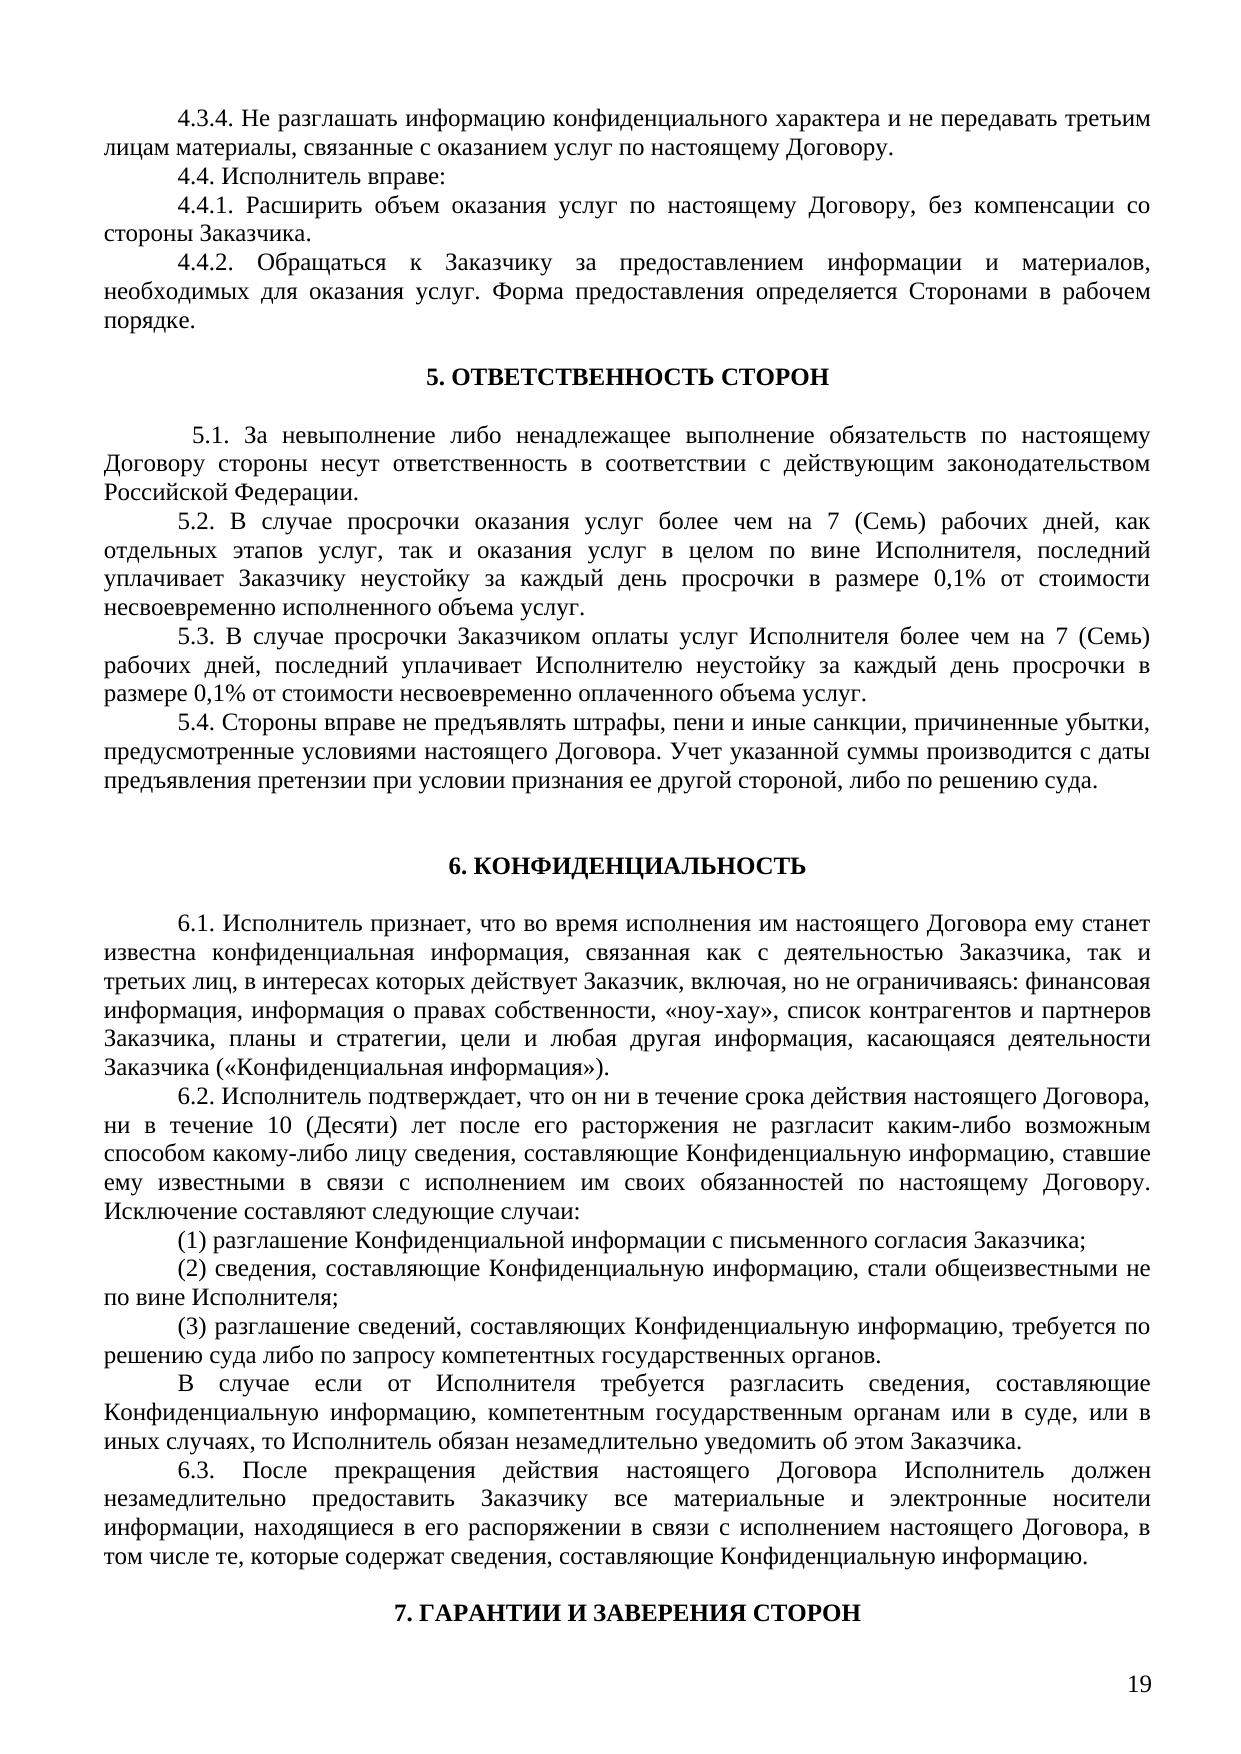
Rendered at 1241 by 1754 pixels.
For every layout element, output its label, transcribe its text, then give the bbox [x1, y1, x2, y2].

text 5.1. За невыполнение либо ненадлежащее выполнение обязательств по настоящему Договору стороны несут ответственность в соответствии с действующим законодательством Российской Федерации. [103, 420, 1152, 506]
text 5.3. В случае просрочки Заказчиком оплаты услуг Исполнителя более чем на 7 (Семь) рабочих дней, последний уплачивает Исполнителю неустойку за каждый день просрочки в размере 0,1% от стоимости несвоевременно оплаченного объема услуг. [103, 621, 1152, 707]
text В случае если от Исполнителя требуется разгласить сведения, составляющие Конфиденциальную информацию, компетентным государственным органам или в суде, или в иных случаях, то Исполнитель обязан незамедлительно уведомить об этом Заказчика. [103, 1368, 1152, 1455]
text 5. ОТВЕТСТВЕННОСТЬ СТОРОН [103, 362, 1152, 391]
text 5.2. В случае просрочки оказания услуг более чем на 7 (Семь) рабочих дней, как отдельных этапов услуг, так и оказания услуг в целом по вине Исполнителя, последний уплачивает Заказчику неустойку за каждый день просрочки в размере 0,1% от стоимости несвоевременно исполненного объема услуг. [103, 506, 1152, 621]
text 6.3. После прекращения действия настоящего Договора Исполнитель должен незамедлительно предоставить Заказчику все материальные и электронные носители информации, находящиеся в его распоряжении в связи с исполнением настоящего Договора, в том числе те, которые содержат сведения, составляющие Конфиденциальную информацию. [103, 1455, 1152, 1570]
text 6.2. Исполнитель подтверждает, что он ни в течение срока действия настоящего Договора, ни в течение 10 (Десяти) лет после его расторжения не разгласит каким-либо возможным способом какому-либо лицу сведения, составляющие Конфиденциальную информацию, ставшие ему известными в связи с исполнением им своих обязанностей по настоящему Договору. Исключение составляют следующие случаи: [103, 1081, 1152, 1225]
text 6.1. Исполнитель признает, что во время исполнения им настоящего Договора ему станет известна конфиденциальная информация, связанная как с деятельностью Заказчика, так и третьих лиц, в интересах которых действует Заказчик, включая, но не ограничиваясь: финансовая информация, информация о правах собственности, «ноу-хау», список контрагентов и партнеров Заказчика, планы и стратегии, цели и любая другая информация, касающаяся деятельности Заказчика («Конфиденциальная информация»). [103, 908, 1152, 1081]
text 4.3.4. Не разглашать информацию конфиденциального характера и не передавать третьим лицам материалы, связанные с оказанием услуг по настоящему Договору. [103, 103, 1152, 161]
text 7. ГАРАНТИИ И ЗАВЕРЕНИЯ СТОРОН [103, 1598, 1152, 1627]
text 4.4.1. Расширить объем оказания услуг по настоящему Договору, без компенсации со стороны Заказчика. [103, 190, 1152, 247]
text (2) сведения, составляющие Конфиденциальную информацию, стали общеизвестными не по вине Исполнителя; [103, 1253, 1152, 1311]
text (3) разглашение сведений, составляющих Конфиденциальную информацию, требуется по решению суда либо по запросу компетентных государственных органов. [103, 1311, 1152, 1368]
text 5.4. Стороны вправе не предъявлять штрафы, пени и иные санкции, причиненные убытки, предусмотренные условиями настоящего Договора. Учет указанной суммы производится с даты предъявления претензии при условии признания ее другой стороной, либо по решению суда. [103, 707, 1152, 793]
text 6. КОНФИДЕНЦИАЛЬНОСТЬ [103, 851, 1152, 880]
text (1) разглашение Конфиденциальной информации с письменного согласия Заказчика; [103, 1225, 1152, 1253]
text 4.4. Исполнитель вправе: [103, 161, 1152, 190]
text 4.4.2. Обращаться к Заказчику за предоставлением информации и материалов, необходимых для оказания услуг. Форма предоставления определяется Сторонами в рабочем порядке. [103, 247, 1152, 333]
